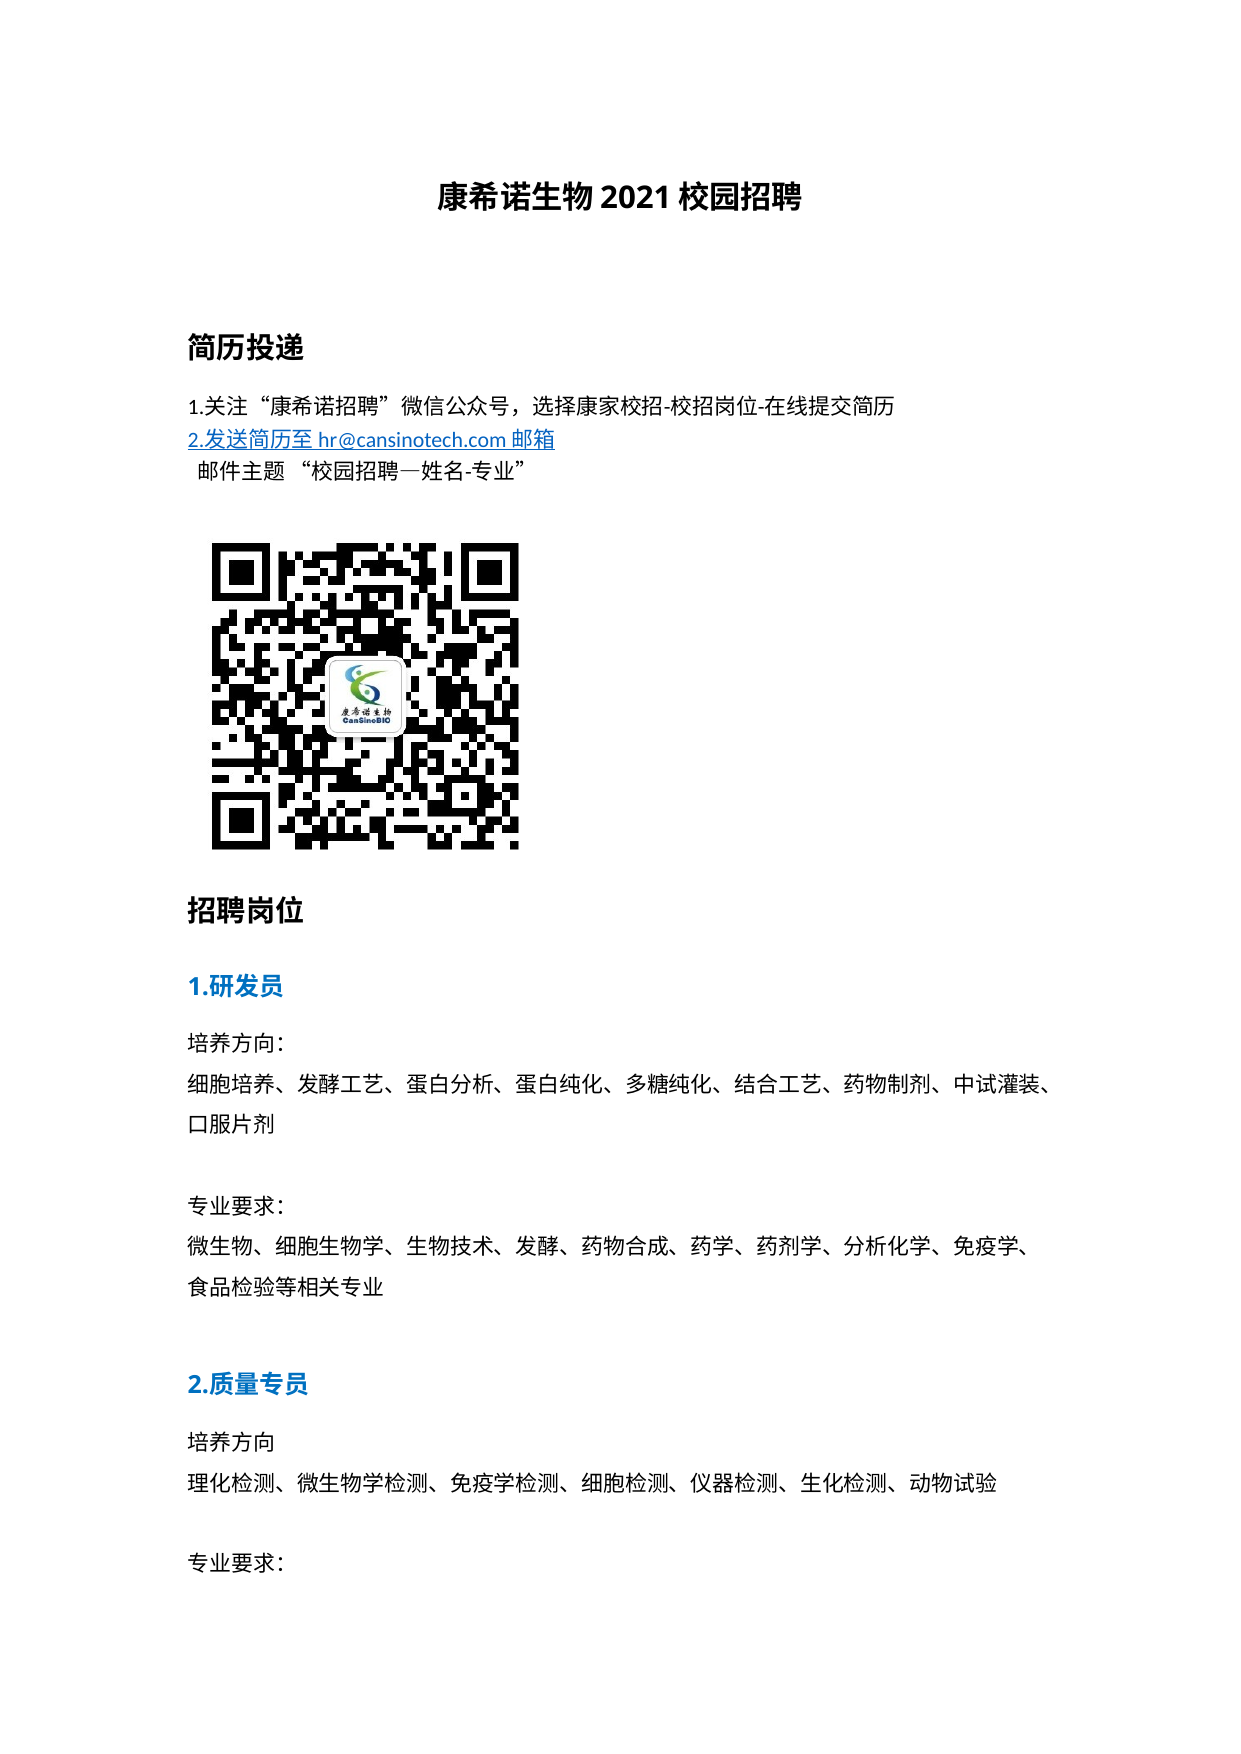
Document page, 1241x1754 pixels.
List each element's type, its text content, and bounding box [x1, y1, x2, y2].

text 培养方向 [187, 1425, 1053, 1457]
text 1.关注“康希诺招聘”微信公众号，选择康家校招-校招岗位-在线提交简历 [187, 389, 1053, 421]
text 微生物、细胞生物学、生物技术、发酵、药物合成、药学、药剂学、分析化学、免疫学、食品检验等相关专业 [187, 1229, 1053, 1302]
text 2.发送简历至hr@cansinotech.com邮箱 [187, 421, 1053, 454]
text 1.研发员 [187, 952, 1053, 1017]
text 康希诺生物2021校园招聘 [187, 162, 1053, 227]
text 细胞培养、发酵工艺、蛋白分析、蛋白纯化、多糖纯化、结合工艺、药物制剂、中试灌装、口服片剂 [187, 1066, 1053, 1139]
text 理化检测、微生物学检测、免疫学检测、细胞检测、仪器检测、生化检测、动物试验 [187, 1465, 1053, 1498]
text 简历投递 [187, 313, 1053, 378]
text 培养方向： [187, 1026, 1053, 1058]
text 招聘岗位 [187, 876, 1053, 941]
picture [187, 518, 543, 874]
text 专业要求： [187, 1188, 1053, 1221]
text 邮件主题 “校园招聘—姓名-专业” [187, 454, 1053, 486]
text 专业要求： [187, 1545, 1053, 1578]
text 2.质量专员 [187, 1351, 1053, 1416]
